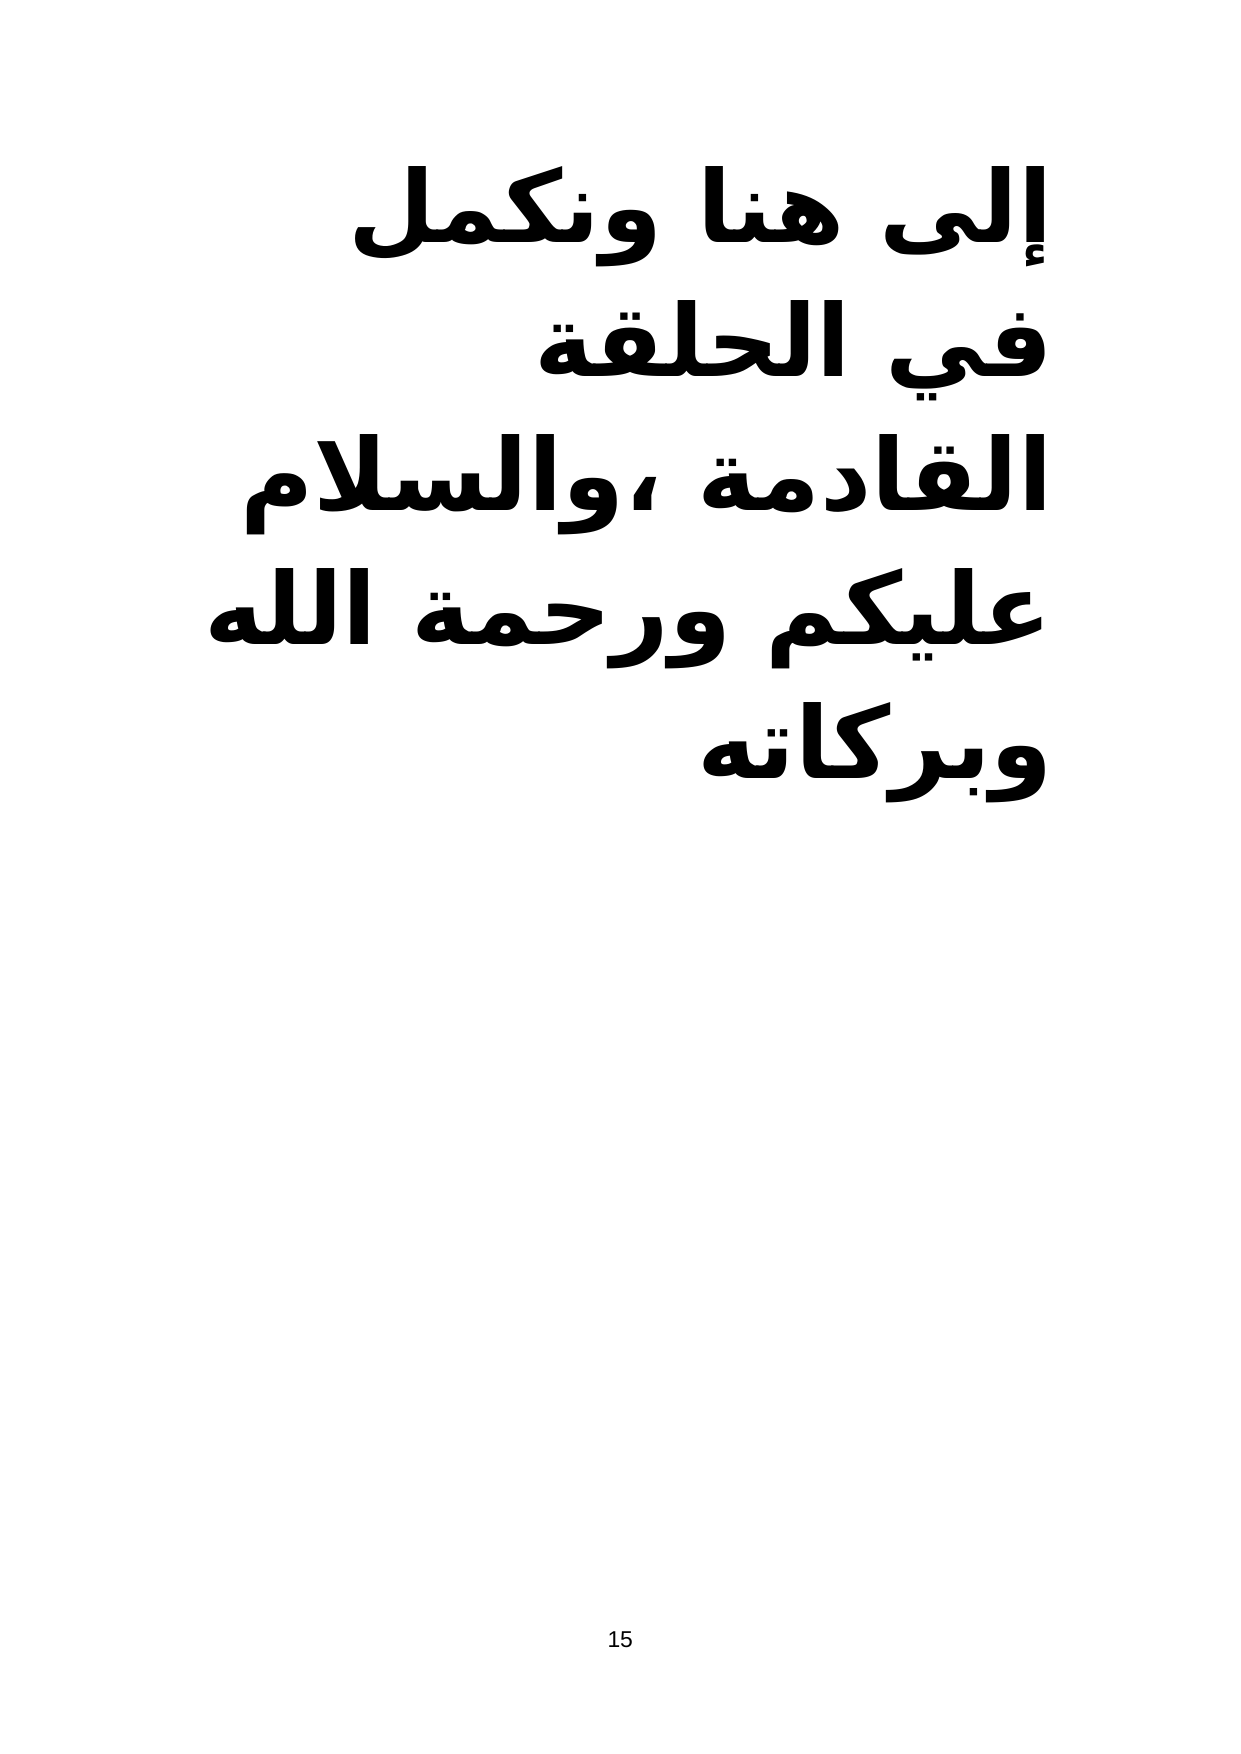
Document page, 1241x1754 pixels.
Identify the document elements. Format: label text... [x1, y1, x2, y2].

text إلى هنا ونكمل في الحلقة القادمة ،والسلام عليكم ورحمة الله وبركاته [187, 150, 1053, 802]
